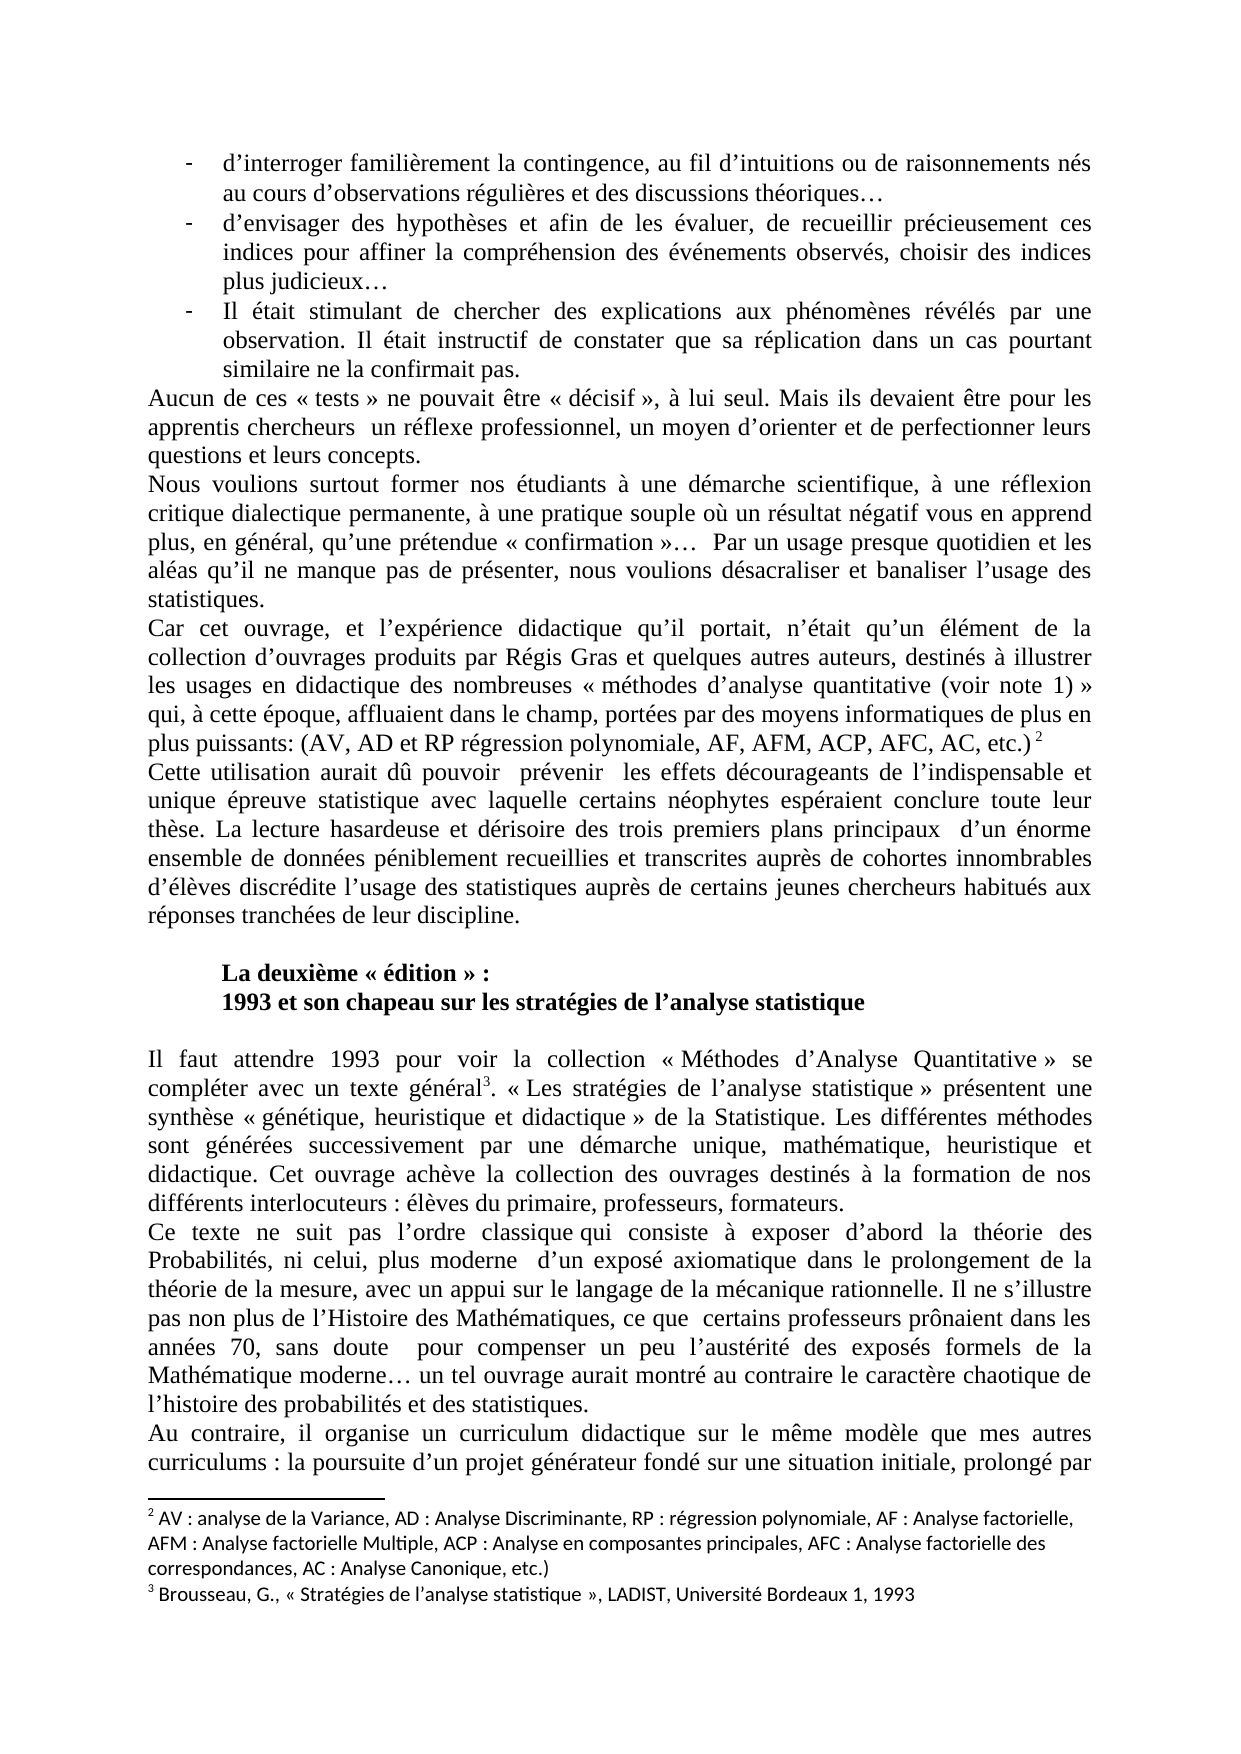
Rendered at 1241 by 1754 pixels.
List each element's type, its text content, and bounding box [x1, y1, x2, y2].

list d’envisager des hypothèses et afin de les évaluer, de recueillir précieusement ces indices pour affiner la compréhension des événements observés, choisir des indices plus judicieux… [185, 207, 1093, 295]
text Car cet ouvrage, et l’expérience didactique qu’il portait, n’était qu’un élément de la collection d’ouvrages produits par Régis Gras et quelques autres auteurs, destinés à illustrer les usages en didactique des nombreuses « méthodes d’analyse quantitative (voir note 1) » qui, à cette époque, affluaient dans le champ, portées par des moyens informatiques de plus en plus puissants: (AV, AD et RP régression polynomiale, AF, AFM, ACP, AFC, AC, etc.) [148, 613, 1093, 757]
list d’interroger familièrement la contingence, au fil d’intuitions ou de raisonnements nés au cours d’observations régulières et des discussions théoriques… [185, 148, 1093, 207]
subtitle La deuxième « édition » : [221, 958, 1093, 987]
subtitle 1993 et son chapeau sur les stratégies de l’analyse statistique [221, 987, 1093, 1015]
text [148, 1418, 1093, 1475]
text Cette utilisation aurait dû pouvoir prévenir les effets décourageants de l’indispensable et unique épreuve statistique avec laquelle certains néophytes espéraient conclure toute leur thèse. La lecture hasardeuse et dérisoire des trois premiers plans principaux d’un énorme ensemble de données péniblement recueillies et transcrites auprès de cohortes innombrables d’élèves discrédite l’usage des statistiques auprès de certains jeunes chercheurs habitués aux réponses tranchées de leur discipline. [148, 757, 1093, 929]
text Il faut attendre 1993 pour voir la collection « Méthodes d’Analyse Quantitative » se compléter avec un texte général. « Les stratégies de l’analyse statistique » présentent une synthèse « génétique, heuristique et didactique » de la Statistique. Les différentes méthodes sont générées successivement par une démarche unique, mathématique, heuristique et didactique. Cet ouvrage achève la collection des ouvrages destinés à la formation de nos différents interlocuteurs : élèves du primaire, professeurs, formateurs. [148, 1044, 1093, 1217]
text Aucun de ces « tests » ne pouvait être « décisif », à lui seul. Mais ils devaient être pour les apprentis chercheurs un réflexe professionnel, un moyen d’orienter et de perfectionner leurs questions et leurs concepts. [148, 383, 1093, 469]
text Ce texte ne suit pas l’ordre classique qui consiste à exposer d’abord la théorie des Probabilités, ni celui, plus moderne d’un exposé axiomatique dans le prolongement de la théorie de la mesure, avec un appui sur le langage de la mécanique rationnelle. Il ne s’illustre pas non plus de l’Histoire des Mathématiques, ce que certains professeurs prônaient dans les années 70, sans doute pour compenser un peu l’austérité des exposés formels de la Mathématique moderne… un tel ouvrage aurait montré au contraire le caractère chaotique de l’histoire des probabilités et des statistiques. [148, 1217, 1093, 1418]
text Nous voulions surtout former nos étudiants à une démarche scientifique, à une réflexion critique dialectique permanente, à une pratique souple où un résultat négatif vous en apprend plus, en général, qu’une prétendue « confirmation »… Par un usage presque quotidien et les aléas qu’il ne manque pas de présenter, nous voulions désacraliser et banaliser l’usage des statistiques. [148, 469, 1093, 613]
list Il était stimulant de chercher des explications aux phénomènes révélés par une observation. Il était instructif de constater que sa réplication dans un cas pourtant similaire ne la confirmait pas. [185, 295, 1093, 383]
